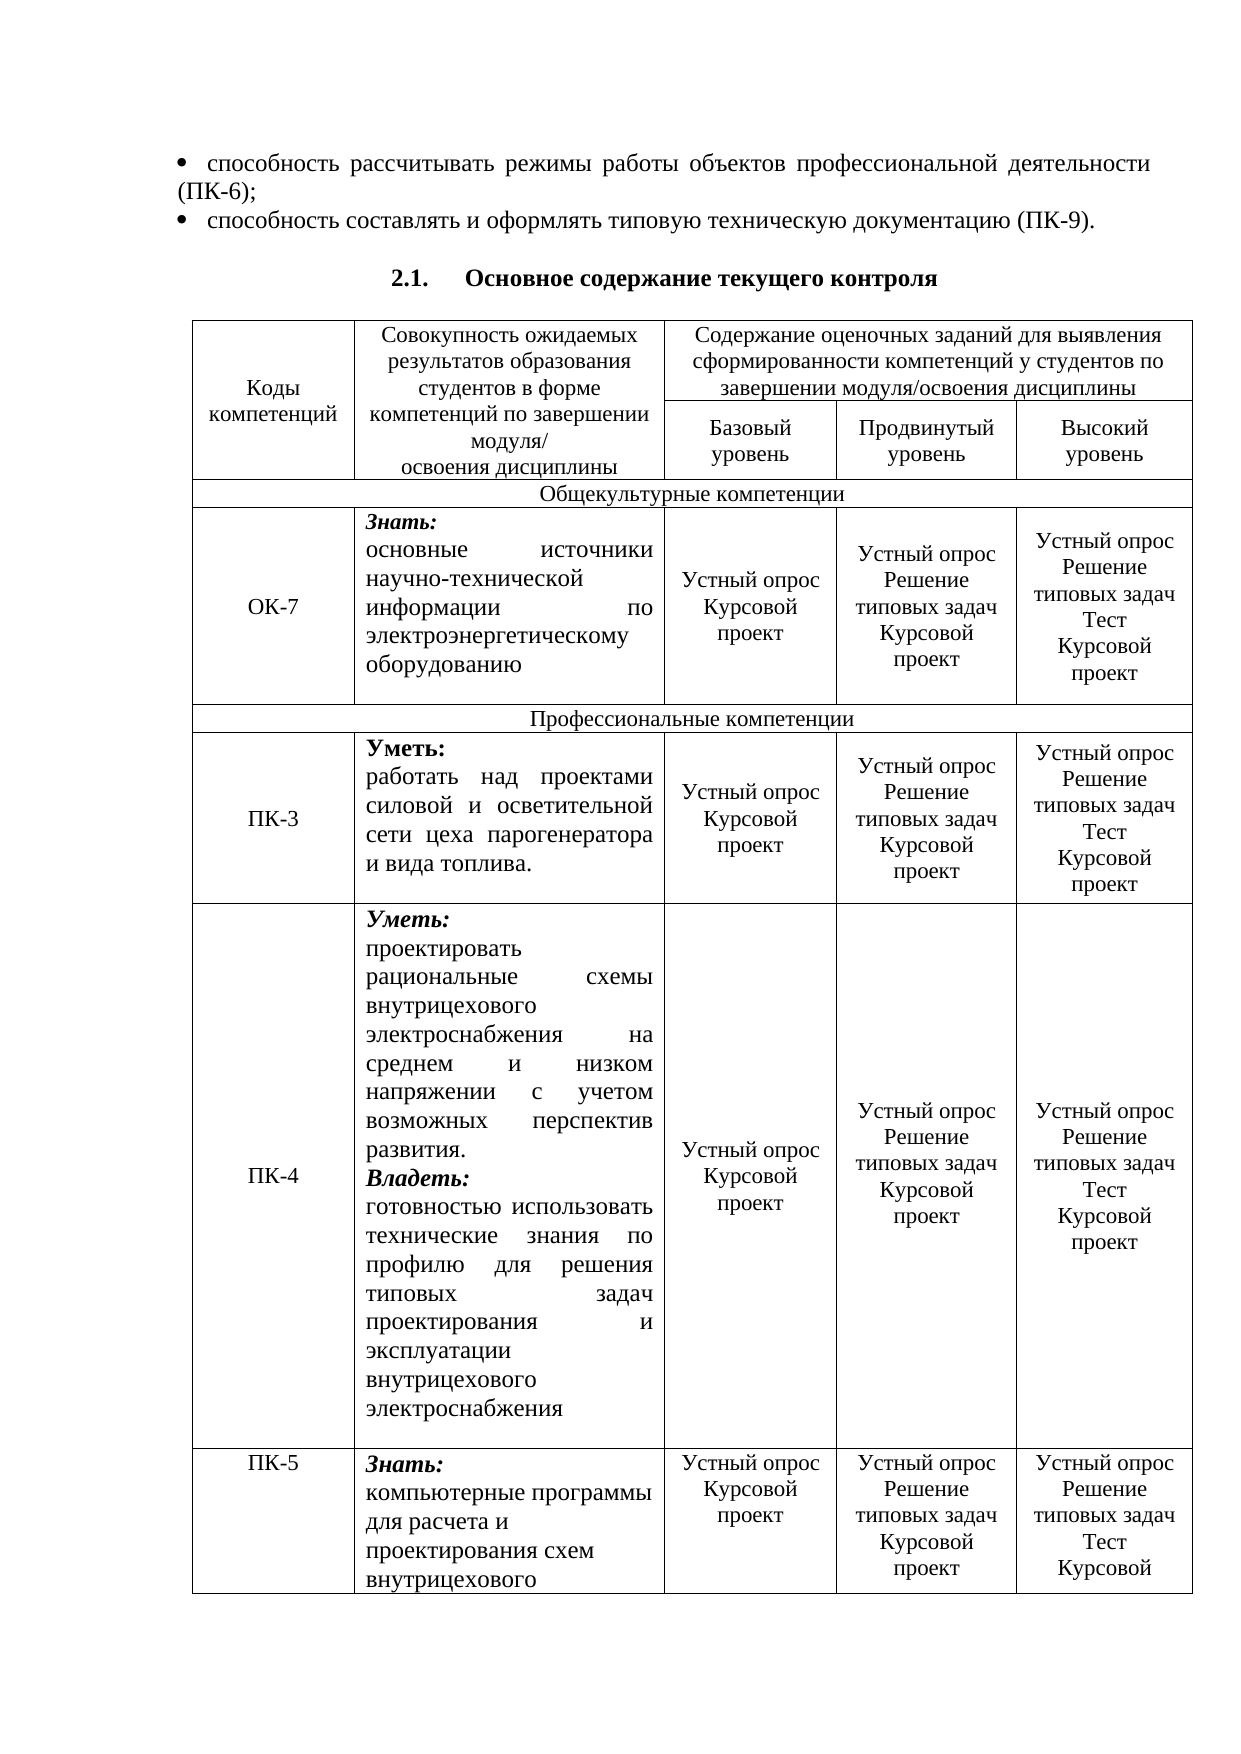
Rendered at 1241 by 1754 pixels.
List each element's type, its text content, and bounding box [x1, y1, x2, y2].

table_cell Базовый уровень [665, 401, 836, 479]
table_cell Уметь: работать над проектами силовой и осветительной сети цеха парогенератора и вида топлива. [355, 733, 664, 903]
table_cell Профессиональные компетенции [193, 705, 1192, 732]
table_header Совокупность ожидаемых результатов образования студентов в форме компетенций по завершении модуля/ освоения дисциплины [355, 321, 664, 479]
table_header Коды компетенций [193, 321, 354, 479]
table_cell Устный опрос Решение типовых задач Курсовой проект [837, 904, 1016, 1448]
list способность составлять и оформлять типовую техническую документацию (ПК-9). [177, 205, 1152, 234]
table_cell Устный опрос Решение типовых задач Тест Курсовой проект [1017, 904, 1192, 1448]
table_cell ПК-4 [193, 904, 354, 1448]
table_cell Устный опрос Решение типовых задач Курсовой проект [837, 733, 1016, 903]
table_cell Продвинутый уровень [837, 401, 1016, 479]
table_cell Устный опрос Решение типовых задач Тест Курсовой проект [1017, 508, 1192, 704]
table_cell Устный опрос Курсовой проект [665, 508, 836, 704]
table_cell Устный опрос Курсовой проект [665, 733, 836, 903]
table_cell Устный опрос Курсовой проект [665, 904, 836, 1448]
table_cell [665, 1449, 836, 1592]
list способность рассчитывать режимы работы объектов профессиональной деятельности (ПК-6); [177, 148, 1152, 205]
table_header Содержание оценочных заданий для выявления сформированности компетенций у студентов по завершении модуля/освоения дисциплины [665, 321, 1192, 400]
table_cell ПК-5 [193, 1449, 354, 1592]
table_cell ПК-3 [193, 733, 354, 903]
table_cell Высокий уровень [1017, 401, 1192, 479]
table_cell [837, 1449, 1016, 1592]
table_cell Уметь: проектировать рациональные схемы внутрицехового электроснабжения на среднем и низком напряжении с учетом возможных перспектив развития. Владеть: готовностью использовать технические знания по профилю для решения типовых задач проектирования и эксплуатации внутрицехового электроснабжения [355, 904, 664, 1448]
table_cell Общекультурные компетенции [193, 480, 1192, 507]
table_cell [1017, 1449, 1192, 1592]
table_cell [355, 1449, 664, 1592]
table_cell ОК-7 [193, 508, 354, 704]
table_cell Устный опрос Решение типовых задач Тест Курсовой проект [1017, 733, 1192, 903]
table_cell Знать: основные источники научно-технической информации по электроэнергетическому оборудованию [355, 508, 664, 704]
list Основное содержание текущего контроля [177, 263, 1152, 291]
table_cell Устный опрос Решение типовых задач Курсовой проект [837, 508, 1016, 704]
